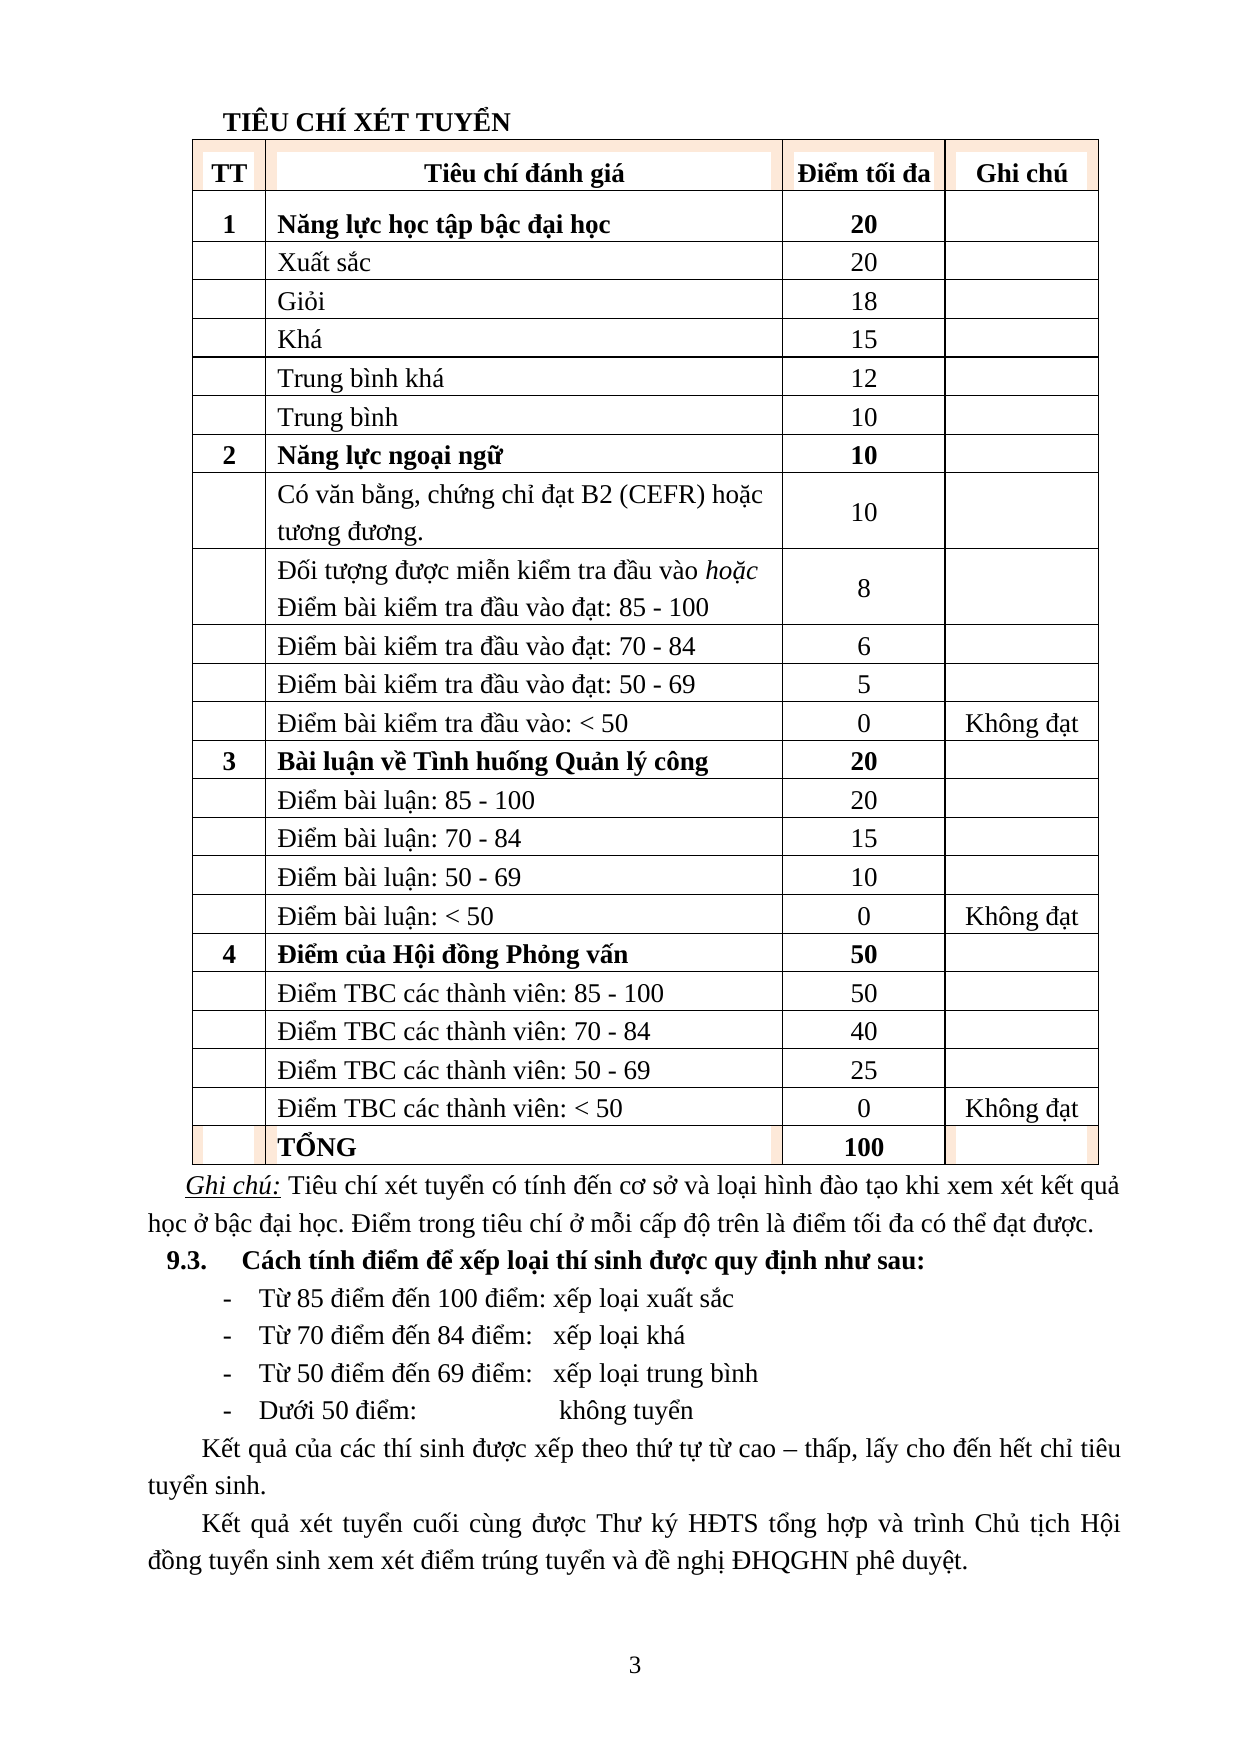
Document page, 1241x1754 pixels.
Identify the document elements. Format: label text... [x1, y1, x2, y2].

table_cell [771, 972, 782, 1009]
table_cell [1087, 625, 1098, 663]
table_cell [193, 856, 203, 894]
table_cell [193, 895, 203, 932]
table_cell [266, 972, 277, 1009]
table_cell [1087, 818, 1098, 855]
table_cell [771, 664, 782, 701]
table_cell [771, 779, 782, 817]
table_cell [946, 1126, 956, 1164]
table_cell [946, 242, 956, 279]
table_cell [193, 473, 265, 548]
table_cell [946, 358, 956, 395]
text Kết quả xét tuyển cuối cùng được Thư ký HĐTS tổng hợp và trình Chủ tịch Hội đồng tuyển sinh xem xét điểm trúng tuyển và đề nghị ĐHQGHN phê duyệt. [148, 1502, 1122, 1577]
text Kết quả của các thí sinh được xếp theo thứ tự từ cao – thấp, lấy cho đến hết chỉ tiêu tuyển sinh. [148, 1427, 1122, 1502]
table_cell [254, 856, 265, 894]
table_cell [1087, 280, 1098, 318]
table_cell [193, 625, 203, 663]
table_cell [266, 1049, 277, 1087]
table_cell [946, 972, 956, 1009]
table_cell [193, 818, 203, 855]
table_cell [1087, 779, 1098, 817]
table_cell [1087, 242, 1098, 279]
table_cell [1087, 934, 1098, 971]
table_cell [1087, 972, 1098, 1009]
table_cell [1087, 664, 1098, 701]
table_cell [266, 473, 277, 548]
text - Từ 85 điểm đến 100 điểm: xếp loại xuất sắc [223, 1277, 1122, 1315]
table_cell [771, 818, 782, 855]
table_cell [254, 779, 265, 817]
table_cell [193, 1049, 203, 1087]
table_cell [946, 1049, 956, 1087]
table_cell [1087, 1126, 1098, 1164]
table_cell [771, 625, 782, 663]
table_header Ghi chú [946, 140, 1098, 190]
table_cell 20 [783, 191, 944, 241]
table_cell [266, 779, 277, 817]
table_cell [193, 972, 203, 1009]
table_cell [193, 242, 203, 279]
table_cell [1087, 1049, 1098, 1087]
table_cell [254, 972, 265, 1009]
table_cell [254, 396, 265, 433]
text Ghi chú: Tiêu chí xét tuyển có tính đến cơ sở và loại hình đào tạo khi xem xét kết quả học ở bậc đại học. Điểm trong tiêu chí ở mỗi cấp độ trên là điểm tối đa có thể đạt được. [148, 1165, 1122, 1240]
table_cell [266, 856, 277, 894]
table_cell [1087, 856, 1098, 894]
table_cell [193, 1088, 203, 1125]
table_cell [193, 779, 203, 817]
table_cell [193, 358, 203, 395]
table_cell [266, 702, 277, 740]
table_cell [946, 549, 1098, 624]
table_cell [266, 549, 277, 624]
table_cell [946, 319, 956, 356]
table_cell [193, 1011, 203, 1048]
table_header Tiêu chí đánh giá [266, 140, 782, 190]
table_cell [946, 934, 956, 971]
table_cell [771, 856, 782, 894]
table_cell 10 [783, 473, 944, 548]
table_cell [254, 1126, 265, 1164]
table_cell [193, 1126, 203, 1164]
table_cell [254, 1011, 265, 1048]
table_cell [254, 1049, 265, 1087]
table_cell [254, 358, 265, 395]
text - Từ 70 điểm đến 84 điểm: xếp loại khá [223, 1315, 1122, 1352]
table_cell [1087, 741, 1098, 778]
list Cách tính điểm để xếp loại thí sinh được quy định như sau: [166, 1240, 1122, 1277]
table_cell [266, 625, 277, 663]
table_cell [1087, 319, 1098, 356]
table_cell [1087, 358, 1098, 395]
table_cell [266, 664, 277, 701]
table_cell [254, 895, 265, 932]
table_cell [946, 280, 956, 318]
table_cell [254, 242, 265, 279]
table_cell [946, 435, 956, 472]
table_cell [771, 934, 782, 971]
table_cell Năng lực học tập bậc đại học [266, 191, 782, 241]
table_cell [254, 319, 265, 356]
text - Từ 50 điểm đến 69 điểm: xếp loại trung bình [223, 1352, 1122, 1390]
table_cell [254, 664, 265, 701]
table_cell [193, 702, 203, 740]
table_header Điểm tối đa [783, 140, 944, 190]
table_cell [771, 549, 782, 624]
table_cell [193, 319, 203, 356]
table_cell 1 [193, 191, 265, 241]
table_cell [946, 664, 956, 701]
table_cell [946, 191, 1098, 241]
table_cell [946, 818, 956, 855]
table_cell [946, 779, 956, 817]
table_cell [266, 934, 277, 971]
table_cell [193, 549, 265, 624]
text - Dưới 50 điểm: không tuyển [223, 1390, 1122, 1427]
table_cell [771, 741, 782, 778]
table_cell [946, 625, 956, 663]
table_cell [254, 280, 265, 318]
table_header TT [193, 140, 265, 190]
table_cell [254, 818, 265, 855]
table_cell 8 [783, 549, 944, 624]
table_cell [946, 396, 956, 433]
table_cell [1087, 396, 1098, 433]
table_cell [946, 741, 956, 778]
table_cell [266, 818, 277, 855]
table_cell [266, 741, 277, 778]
table_cell [193, 280, 203, 318]
table_cell [946, 473, 1098, 548]
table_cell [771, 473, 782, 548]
table_cell [946, 856, 956, 894]
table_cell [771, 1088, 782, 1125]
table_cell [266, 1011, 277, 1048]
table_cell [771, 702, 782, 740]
table_cell [946, 1011, 956, 1048]
table_cell [193, 396, 203, 433]
text TIÊU CHÍ XÉT TUYỂN [148, 101, 1122, 139]
table_cell [1087, 1011, 1098, 1048]
table_cell [254, 702, 265, 740]
table_cell [254, 625, 265, 663]
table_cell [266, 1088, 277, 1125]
table_cell [1087, 435, 1098, 472]
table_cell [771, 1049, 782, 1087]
table_cell [254, 1088, 265, 1125]
table_cell [193, 664, 203, 701]
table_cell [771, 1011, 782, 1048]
